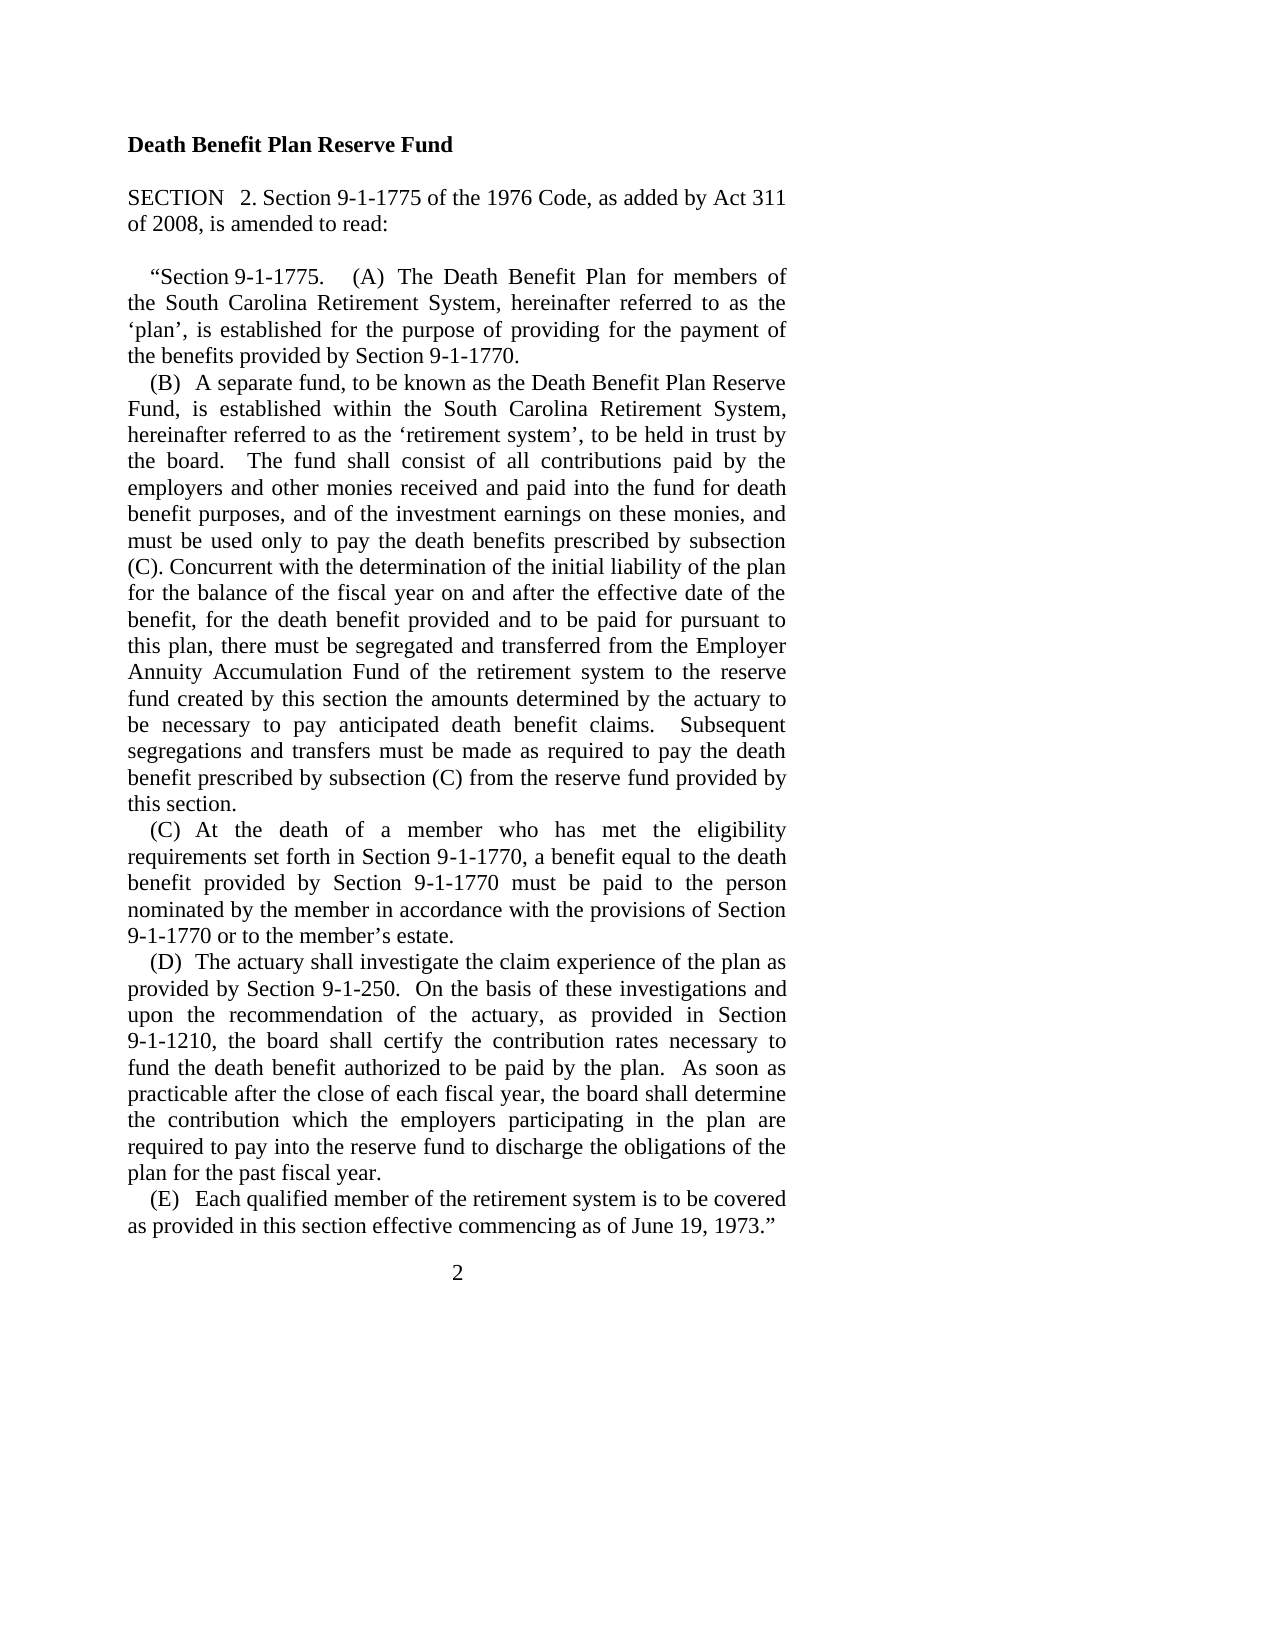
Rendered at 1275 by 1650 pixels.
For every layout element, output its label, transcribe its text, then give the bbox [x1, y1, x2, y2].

text SECTION 2. Section 9-1-1775 of the 1976 Code, as added by Act 311 of 2008, is amended to read: [127, 184, 787, 237]
text (C) At the death of a member who has met the eligibility requirements set forth in Section 9-1-1770, a benefit equal to the death benefit provided by Section 9-1-1770 must be paid to the person nominated by the member in accordance with the provisions of Section 9-1-1770 or to the member’s estate. [127, 817, 787, 948]
text Death Benefit Plan Reserve Fund [127, 131, 787, 158]
text (D) The actuary shall investigate the claim experience of the plan as provided by Section 9-1-250. On the basis of these investigations and upon the recommendation of the actuary, as provided in Section 9-1-1210, the board shall certify the contribution rates necessary to fund the death benefit authorized to be paid by the plan. As soon as practicable after the close of each fiscal year, the board shall determine the contribution which the employers participating in the plan are required to pay into the reserve fund to discharge the obligations of the plan for the past fiscal year. [127, 948, 787, 1186]
text (E) Each qualified member of the retirement system is to be covered as provided in this section effective commencing as of June 19, 1973.” [127, 1186, 787, 1238]
text (B) A separate fund, to be known as the Death Benefit Plan Reserve Fund, is established within the South Carolina Retirement System, hereinafter referred to as the ‘retirement system’, to be held in trust by the board. The fund shall consist of all contributions paid by the employers and other monies received and paid into the fund for death benefit purposes, and of the investment earnings on these monies, and must be used only to pay the death benefits prescribed by subsection (C). Concurrent with the determination of the initial liability of the plan for the balance of the fiscal year on and after the effective date of the benefit, for the death benefit provided and to be paid for pursuant to this plan, there must be segregated and transferred from the Employer Annuity Accumulation Fund of the retirement system to the reserve fund created by this section the amounts determined by the actuary to be necessary to pay anticipated death benefit claims. Subsequent segregations and transfers must be made as required to pay the death benefit prescribed by subsection (C) from the reserve fund provided by this section. [127, 368, 787, 817]
text “Section 9-1-1775. (A) The Death Benefit Plan for members of the South Carolina Retirement System, hereinafter referred to as the ‘plan’, is established for the purpose of providing for the payment of the benefits provided by Section 9-1-1770. [127, 263, 787, 368]
